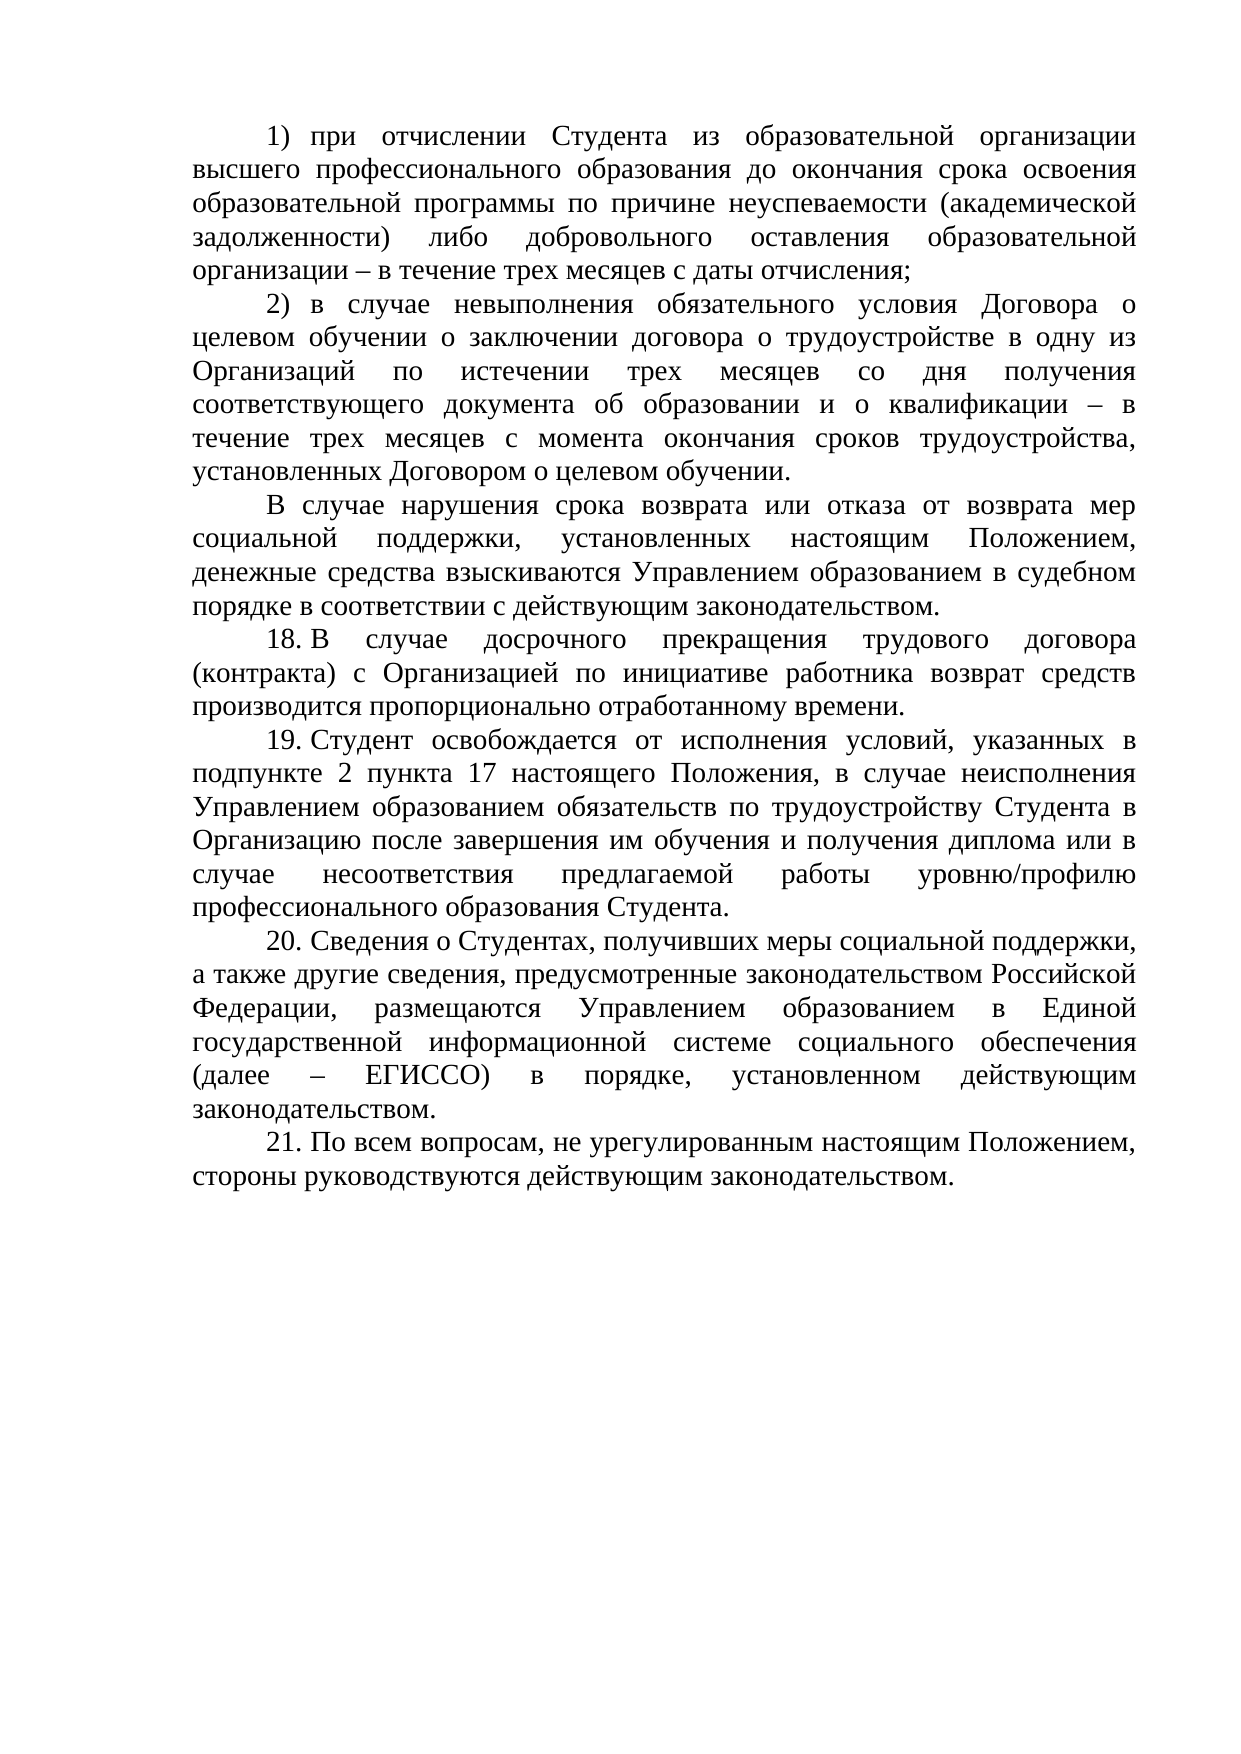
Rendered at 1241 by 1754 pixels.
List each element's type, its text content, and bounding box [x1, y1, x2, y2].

list Студент освобождается от исполнения условий, указанных в подпункте 2 пункта 17 настоящего Положения, в случае неисполнения Управлением образованием обязательств по трудоустройству Студента в Организацию после завершения им обучения и получения диплома или в случае несоответствия предлагаемой работы уровню/профилю профессионального образования Студента. [192, 722, 1137, 923]
list при отчислении Студента из образовательной организации высшего профессионального образования до окончания срока освоения образовательной программы по причине неуспеваемости (академической задолженности) либо добровольного оставления образовательной организации – в течение трех месяцев с даты отчисления; [192, 118, 1137, 286]
text В случае нарушения срока возврата или отказа от возврата мер социальной поддержки, установленных настоящим Положением, денежные средства взыскиваются Управлением образованием в судебном порядке в соответствии с действующим законодательством. [192, 487, 1137, 621]
list Сведения о Студентах, получивших меры социальной поддержки, а также другие сведения, предусмотренные законодательством Российской Федерации, размещаются Управлением образованием в Единой государственной информационной системе социального обеспечения (далее – ЕГИССО) в порядке, установленном действующим законодательством. [192, 923, 1137, 1124]
list По всем вопросам, не урегулированным настоящим Положением, стороны руководствуются действующим законодательством. [192, 1124, 1137, 1191]
list в случае невыполнения обязательного условия Договора о целевом обучении о заключении договора о трудоустройстве в одну из Организаций по истечении трех месяцев со дня получения соответствующего документа об образовании и о квалификации – в течение трех месяцев с момента окончания сроков трудоустройства, установленных Договором о целевом обучении. [192, 286, 1137, 487]
list В случае досрочного прекращения трудового договора (контракта) с Организацией по инициативе работника возврат средств производится пропорционально отработанному времени. [192, 621, 1137, 722]
